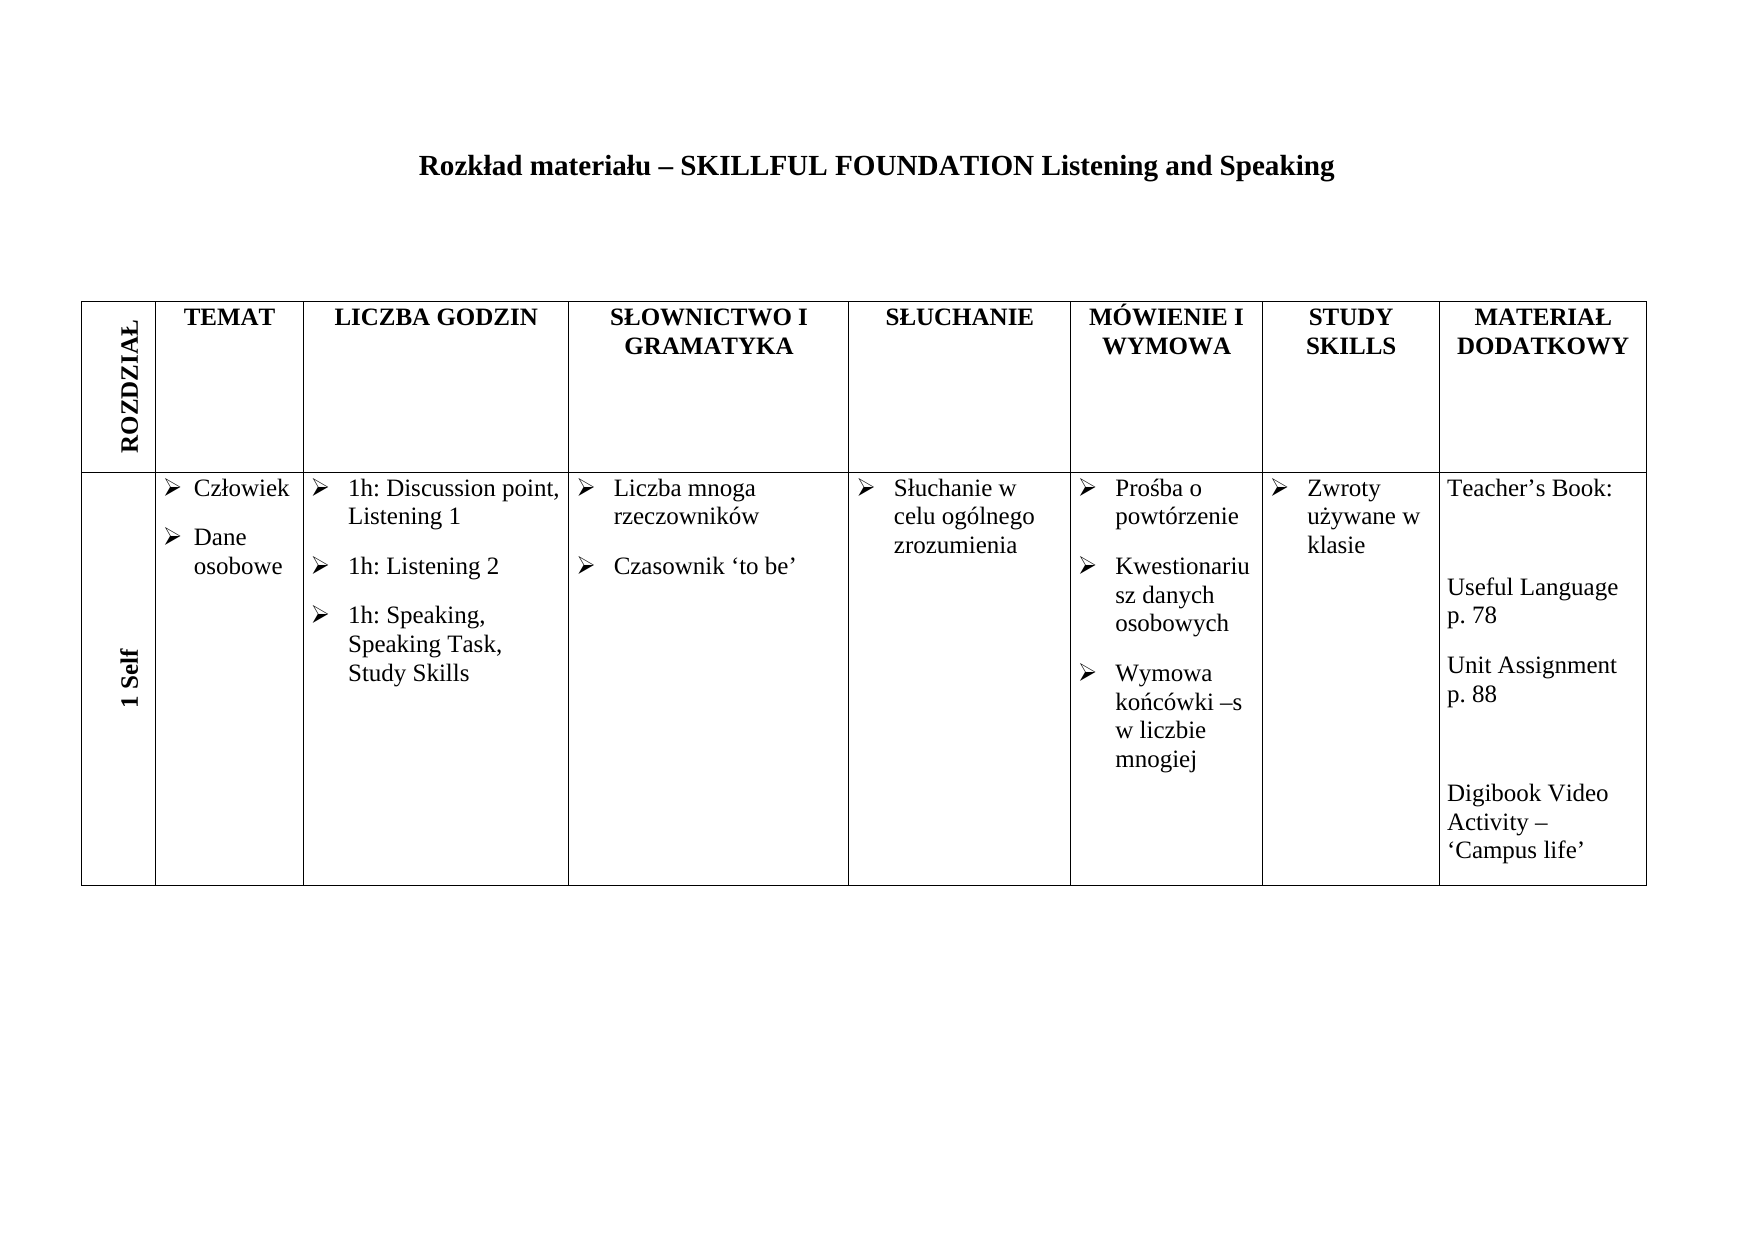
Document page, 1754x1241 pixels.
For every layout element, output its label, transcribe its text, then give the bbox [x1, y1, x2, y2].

table_cell Słuchanie w celu ogólnego zrozumienia [849, 473, 1070, 885]
table_header TEMAT [156, 302, 303, 472]
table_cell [304, 473, 568, 885]
table_header SŁUCHANIE [849, 302, 1070, 472]
table_header MÓWIENIE I WYMOWA [1071, 302, 1262, 472]
table_cell Zwroty używane w klasie [1263, 473, 1439, 885]
table_header MATERIAŁ DODATKOWY [1440, 302, 1646, 472]
text Rozkład materiału – SKILLFUL FOUNDATION Listening and Speaking [148, 148, 1606, 181]
table_cell Teacher’s Book: Useful Language p. 78 Unit Assignment p. 88 Digibook Video Activity – ‘Campus life’ [1440, 473, 1646, 885]
table_cell Człowiek Dane osobowe [156, 473, 303, 885]
table_header STUDY SKILLS [1263, 302, 1439, 472]
table_cell Prośba o powtórzenie Kwestionariusz danych osobowych Wymowa końcówki –s w liczbie mnogiej [1071, 473, 1262, 885]
table_cell Liczba mnoga rzeczowników Czasownik ‘to be’ [569, 473, 848, 885]
table_cell 1 Self [82, 473, 155, 885]
table_header LICZBA GODZIN [304, 302, 568, 472]
table_header SŁOWNICTWO I GRAMATYKA [569, 302, 848, 472]
table_header ROZDZIAŁ [82, 302, 155, 472]
